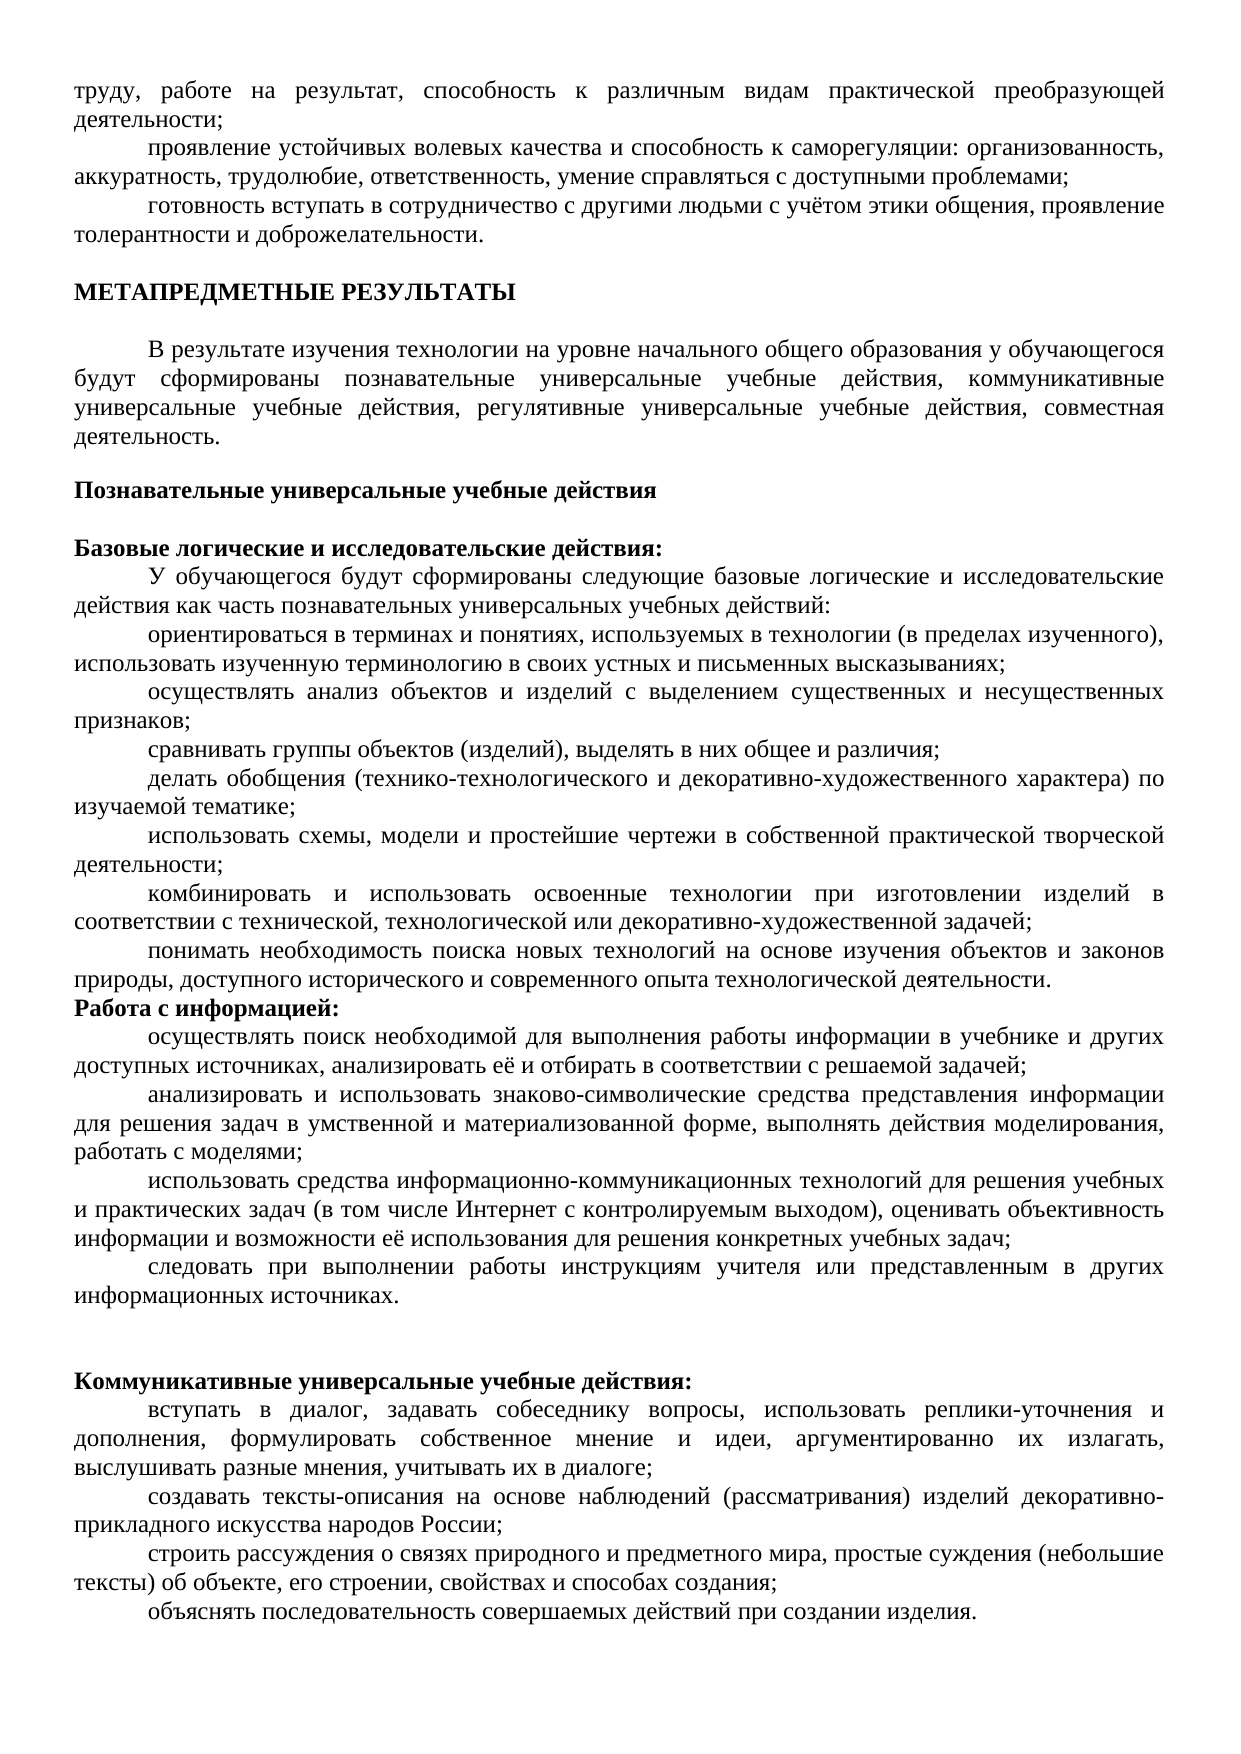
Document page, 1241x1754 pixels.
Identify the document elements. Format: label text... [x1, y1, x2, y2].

text Базовые логические и исследовательские действия: [74, 533, 1165, 561]
text вступать в диалог, задавать собеседнику вопросы, использовать реплики-уточнения и дополнения, формулировать собственное мнение и идеи, аргументированно их излагать, выслушивать разные мнения, учитывать их в диалоге; [74, 1394, 1165, 1481]
text У обучающегося будут сформированы следующие базовые логические и исследовательские действия как часть познавательных универсальных учебных действий: [74, 561, 1165, 619]
text комбинировать и использовать освоенные технологии при изготовлении изделий в соответствии с технической, технологической или декоративно-художественной задачей; [74, 878, 1165, 935]
text МЕТАПРЕДМЕТНЫЕ РЕЗУЛЬТАТЫ [74, 277, 1165, 305]
text анализировать и использовать знаково-символические средства представления информации для решения задач в умственной и материализованной форме, выполнять действия моделирования, работать с моделями; [74, 1079, 1165, 1165]
text использовать средства информационно-коммуникационных технологий для решения учебных и практических задач (в том числе Интернет с контролируемым выходом), оценивать объективность информации и возможности её использования для решения конкретных учебных задач; [74, 1165, 1165, 1251]
text В результате изучения технологии на уровне начального общего образования у обучающегося будут сформированы познавательные универсальные учебные действия, коммуникативные универсальные учебные действия, регулятивные универсальные учебные действия, совместная деятельность. [74, 334, 1165, 449]
text строить рассуждения о связях природного и предметного мира, простые суждения (небольшие тексты) об объекте, его строении, свойствах и способах создания; [74, 1538, 1165, 1596]
text проявление устойчивых волевых качества и способность к саморегуляции: организованность, аккуратность, трудолюбие, ответственность, умение справляться с доступными проблемами; [74, 132, 1165, 190]
text Работа с информацией: [74, 993, 1165, 1021]
text осуществлять поиск необходимой для выполнения работы информации в учебнике и других доступных источниках, анализировать её и отбирать в соответствии с решаемой задачей; [74, 1021, 1165, 1079]
text следовать при выполнении работы инструкциям учителя или представленным в других информационных источниках. [74, 1251, 1165, 1309]
text Познавательные универсальные учебные действия [74, 475, 1165, 503]
text ориентироваться в терминах и понятиях, используемых в технологии (в пределах изученного), использовать изученную терминологию в своих устных и письменных высказываниях; [74, 619, 1165, 676]
text готовность вступать в сотрудничество с другими людьми с учётом этики общения, проявление толерантности и доброжелательности. [74, 190, 1165, 247]
text объяснять последовательность совершаемых действий при создании изделия. [74, 1596, 1165, 1624]
text делать обобщения (технико-технологического и декоративно-художественного характера) по изучаемой тематике; [74, 763, 1165, 820]
text использовать схемы, модели и простейшие чертежи в собственной практической творческой деятельности; [74, 820, 1165, 878]
text сравнивать группы объектов (изделий), выделять в них общее и различия; [74, 734, 1165, 763]
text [74, 75, 1165, 132]
text создавать тексты-описания на основе наблюдений (рассматривания) изделий декоративно-прикладного искусства народов России; [74, 1481, 1165, 1538]
text Коммуникативные универсальные учебные действия: [74, 1366, 1165, 1394]
text осуществлять анализ объектов и изделий с выделением существенных и несущественных признаков; [74, 676, 1165, 734]
text понимать необходимость поиска новых технологий на основе изучения объектов и законов природы, доступного исторического и современного опыта технологической деятельности. [74, 935, 1165, 993]
